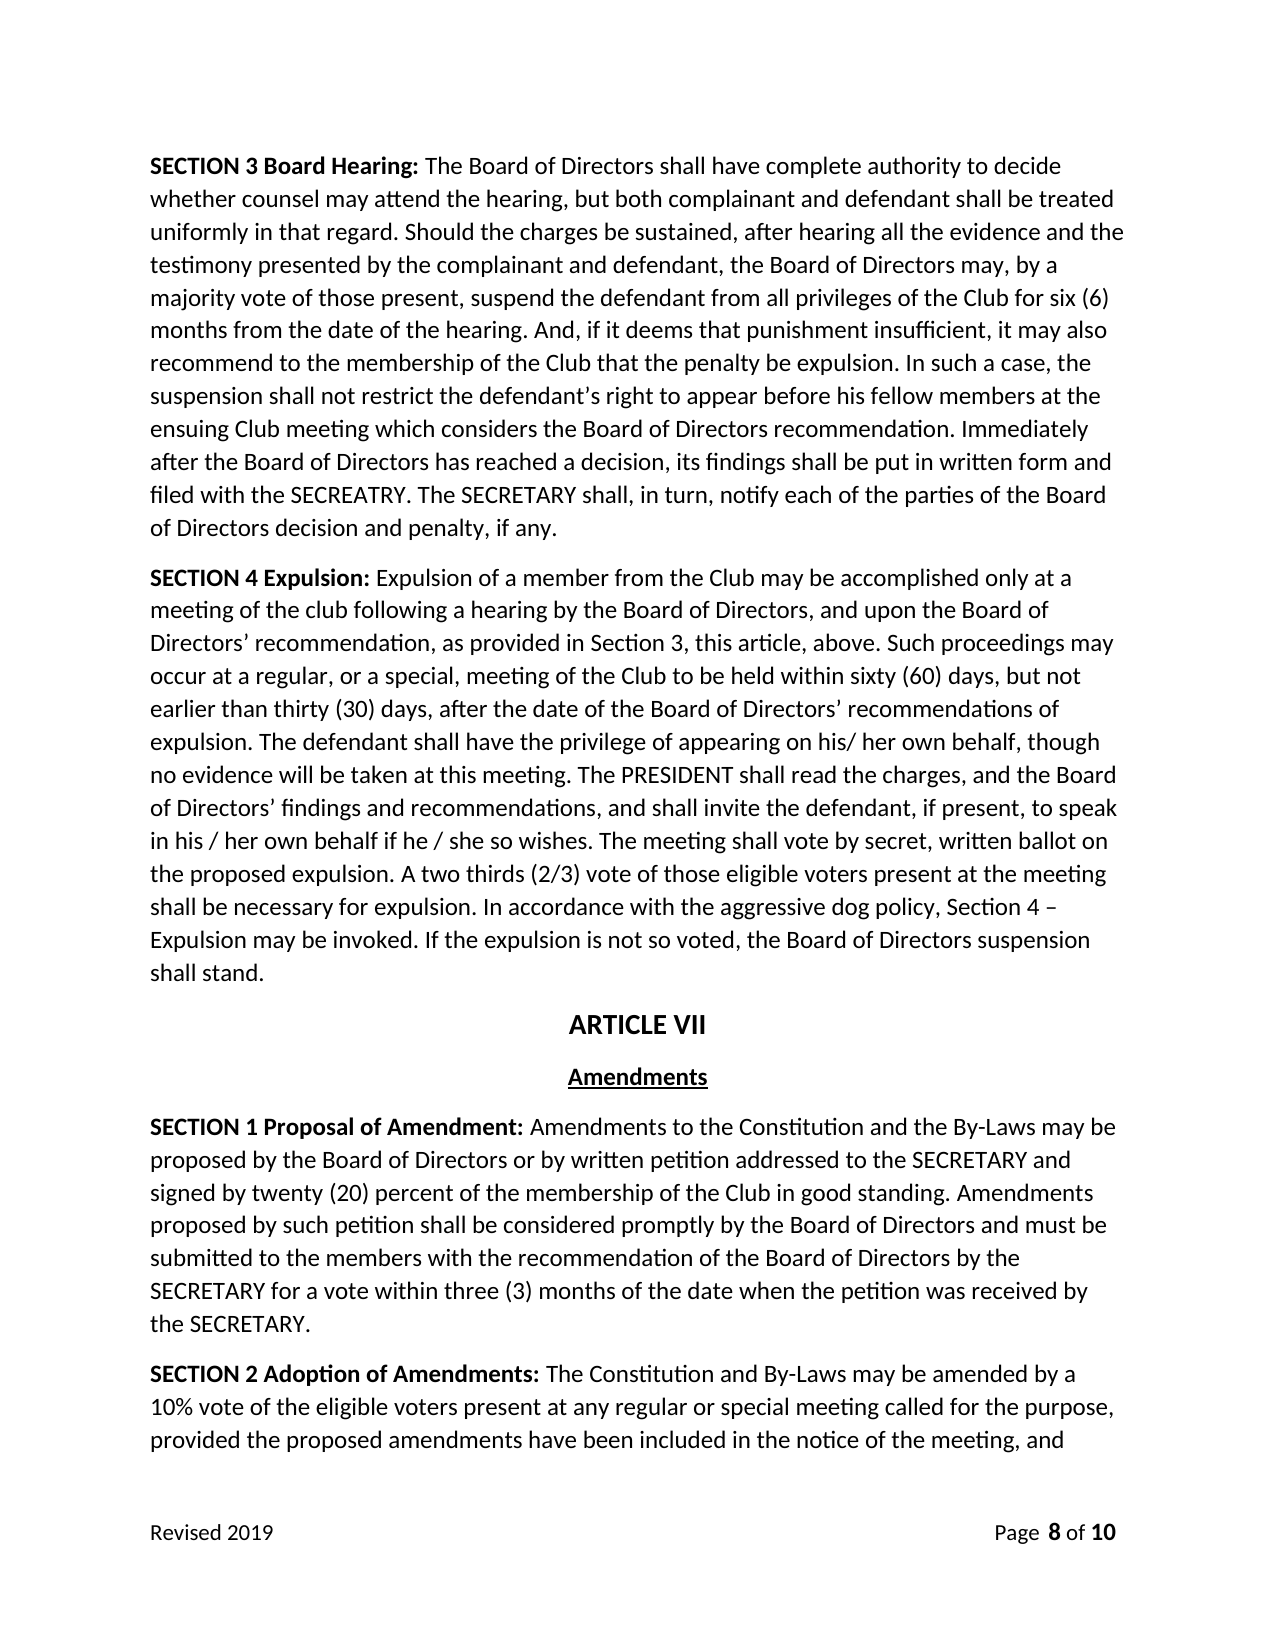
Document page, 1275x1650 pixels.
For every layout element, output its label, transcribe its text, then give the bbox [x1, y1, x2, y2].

text ARTICLE VII [150, 1006, 1125, 1042]
text SECTION 3 Board Hearing: The Board of Directors shall have complete authority to decide whether counsel may attend the hearing, but both complainant and defendant shall be treated uniformly in that regard. Should the charges be sustained, after hearing all the evidence and the testimony presented by the complainant and defendant, the Board of Directors may, by a majority vote of those present, suspend the defendant from all privileges of the Club for six (6) months from the date of the hearing. And, if it deems that punishment insufficient, it may also recommend to the membership of the Club that the penalty be expulsion. In such a case, the suspension shall not restrict the defendant’s right to appear before his fellow members at the ensuing Club meeting which considers the Board of Directors recommendation. Immediately after the Board of Directors has reached a decision, its findings shall be put in written form and filed with the SECREATRY. The SECRETARY shall, in turn, notify each of the parties of the Board of Directors decision and penalty, if any. [150, 150, 1125, 543]
text Amendments [150, 1061, 1125, 1092]
text SECTION 4 Expulsion: Expulsion of a member from the Club may be accomplished only at a meeting of the club following a hearing by the Board of Directors, and upon the Board of Directors’ recommendation, as provided in Section 3, this article, above. Such proceedings may occur at a regular, or a special, meeting of the Club to be held within sixty (60) days, but not earlier than thirty (30) days, after the date of the Board of Directors’ recommendations of expulsion. The defendant shall have the privilege of appearing on his/ her own behalf, though no evidence will be taken at this meeting. The PRESIDENT shall read the charges, and the Board of Directors’ findings and recommendations, and shall invite the defendant, if present, to speak in his / her own behalf if he / she so wishes. The meeting shall vote by secret, written ballot on the proposed expulsion. A two thirds (2/3) vote of those eligible voters present at the meeting shall be necessary for expulsion. In accordance with the aggressive dog policy, Section 4 – Expulsion may be invoked. If the expulsion is not so voted, the Board of Directors suspension shall stand. [150, 562, 1125, 987]
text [150, 1358, 1125, 1454]
text SECTION 1 Proposal of Amendment: Amendments to the Constitution and the By-Laws may be proposed by the Board of Directors or by written petition addressed to the SECRETARY and signed by twenty (20) percent of the membership of the Club in good standing. Amendments proposed by such petition shall be considered promptly by the Board of Directors and must be submitted to the members with the recommendation of the Board of Directors by the SECRETARY for a vote within three (3) months of the date when the petition was received by the SECRETARY. [150, 1111, 1125, 1339]
